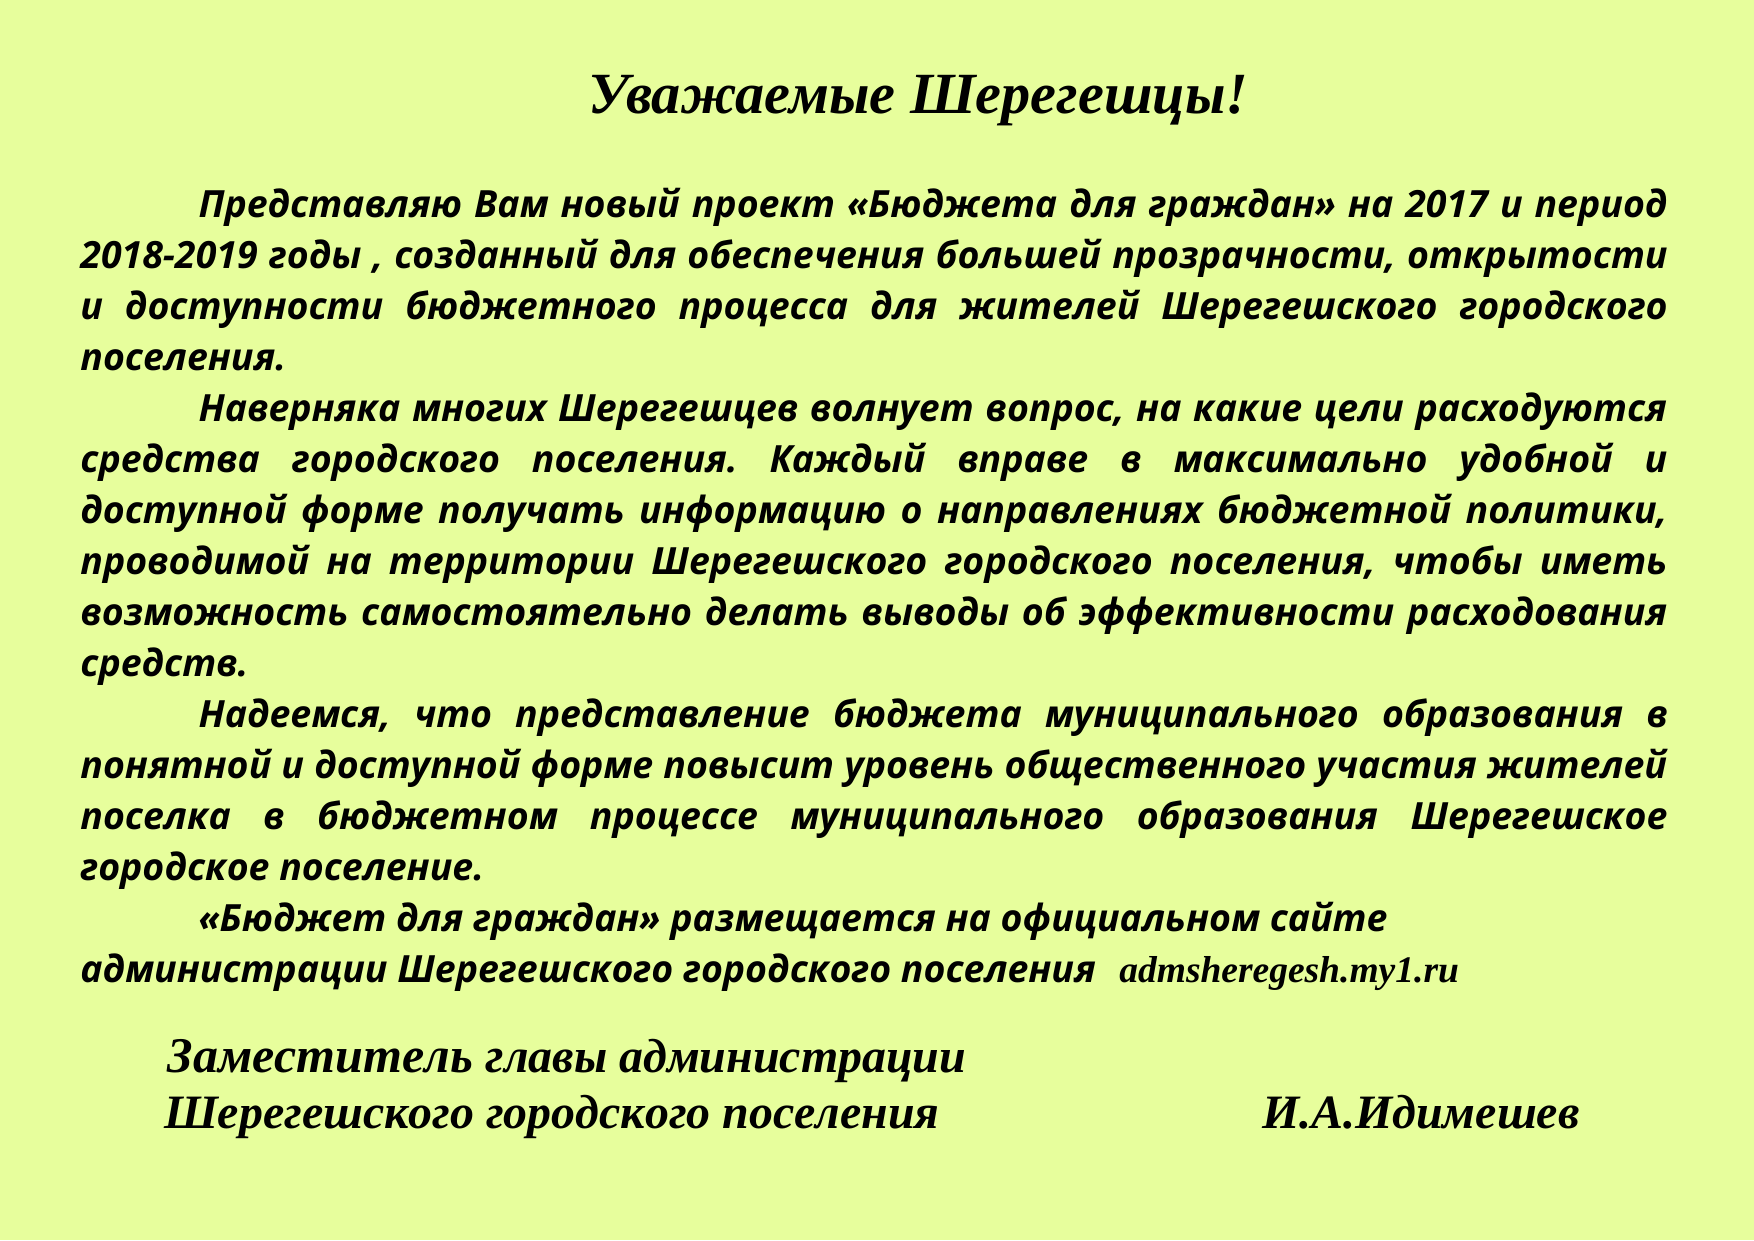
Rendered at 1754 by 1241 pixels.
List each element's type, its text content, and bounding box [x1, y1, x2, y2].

text Уважаемые Шерегешцы! [80, 59, 1673, 126]
text Представляю Вам новый проект «Бюджета для граждан» на 2017 и период 2018-2019 годы , созданный для обеспечения большей прозрачности, открытости и доступности бюджетного процесса для жителей Шерегешского городского поселения. [80, 177, 1673, 381]
text Надеемся, что представление бюджета муниципального образования в понятной и доступной форме повысит уровень общественного участия жителей поселка в бюджетном процессе муниципального образования Шерегешское городское поселение. [80, 688, 1673, 892]
text «Бюджет для граждан» размещается на официальном сайте [80, 892, 1673, 943]
text администрации Шерегешского городского поселения admsheregesh.my1.ru [80, 943, 1673, 994]
text Заместитель главы администрации [80, 1026, 1673, 1084]
text Шерегешского городского поселения И.А.Идимешев [80, 1084, 1673, 1139]
text Наверняка многих Шерегешцев волнует вопрос, на какие цели расходуются средства городского поселения. Каждый вправе в максимально удобной и доступной форме получать информацию о направлениях бюджетной политики, проводимой на территории Шерегешского городского поселения, чтобы иметь возможность самостоятельно делать выводы об эффективности расходования средств. [80, 381, 1673, 688]
